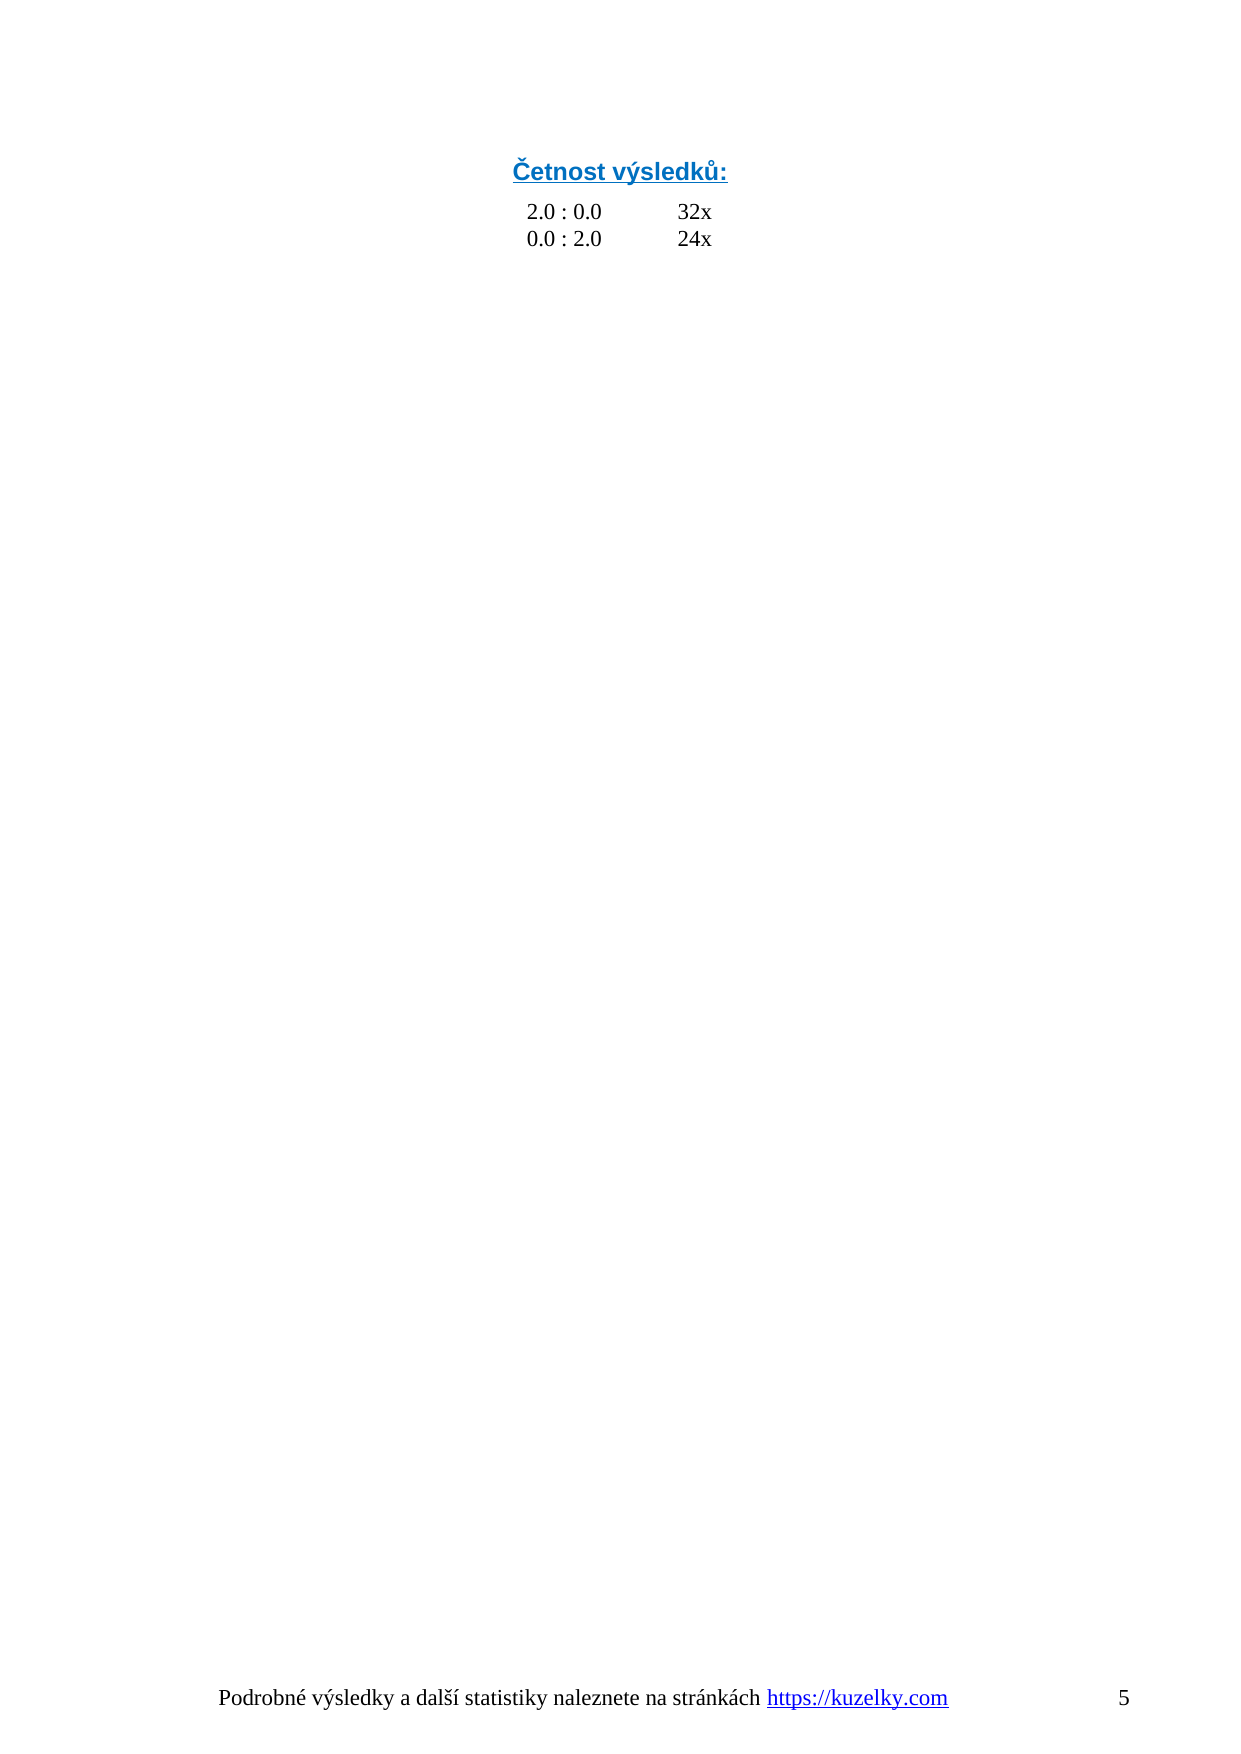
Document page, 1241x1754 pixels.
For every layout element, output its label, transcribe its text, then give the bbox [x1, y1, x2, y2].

text 2.0 : 0.0 32x [106, 198, 1134, 224]
text 0.0 : 2.0 24x [106, 224, 1134, 251]
text Četnost výsledků: [94, 157, 1145, 186]
